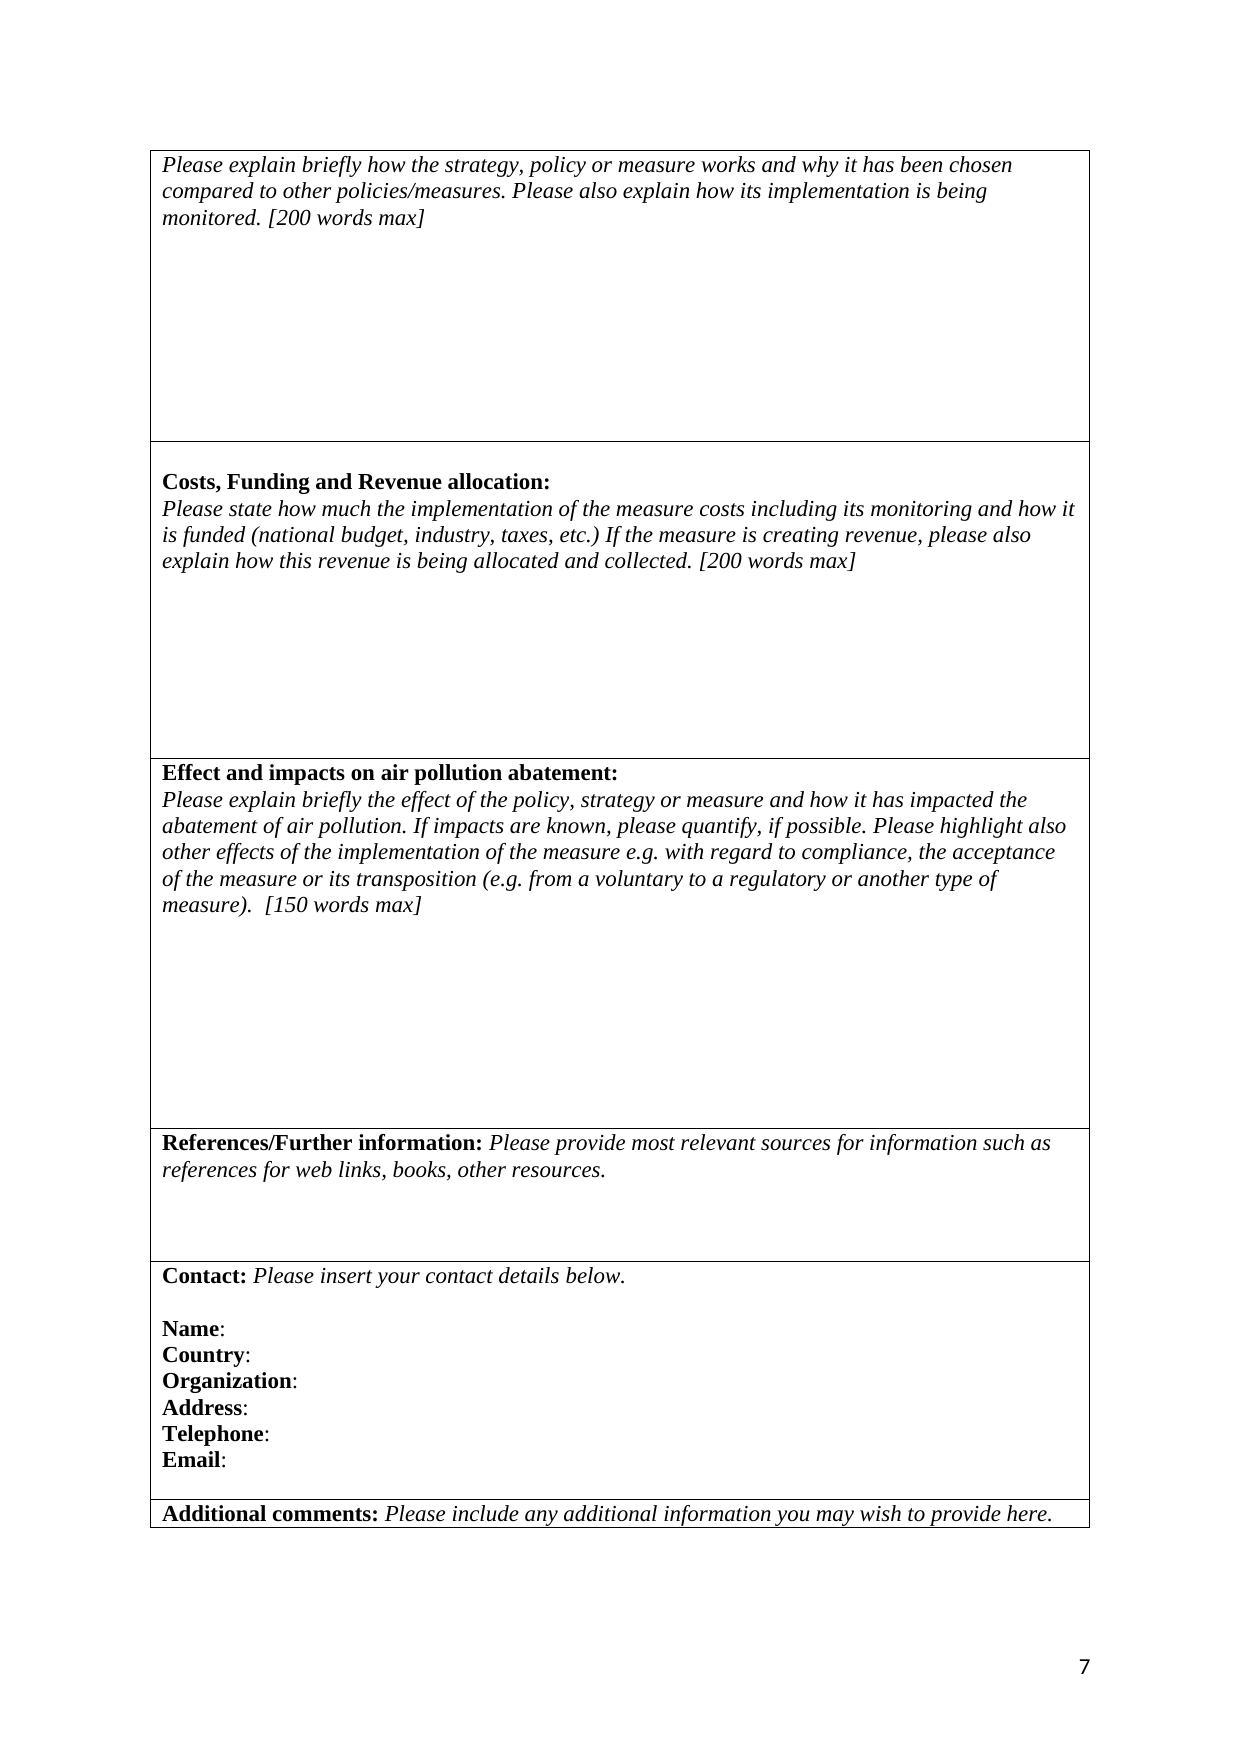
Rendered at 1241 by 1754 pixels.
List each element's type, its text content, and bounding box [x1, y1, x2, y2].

table_cell Effect and impacts on air pollution abatement: Please explain briefly the effect of the policy, strategy or measure and how it has impacted the abatement of air pollution. If impacts are known, please quantify, if possible. Please highlight also other effects of the implementation of the measure e.g. with regard to compliance, the acceptance of the measure or its transposition (e.g. from a voluntary to a regulatory or another type of measure). [150 words max] [151, 759, 1089, 1128]
table_cell References/Further information: Please provide most relevant sources for information such as references for web links, books, other resources. [151, 1129, 1089, 1261]
table_cell Additional comments: Please include any additional information you may wish to provide here. [151, 1500, 1089, 1527]
table_cell Costs, Funding and Revenue allocation: Please state how much the implementation of the measure costs including its monitoring and how it is funded (national budget, industry, taxes, etc.) If the measure is creating revenue, please also explain how this revenue is being allocated and collected. [200 words max] [151, 442, 1089, 758]
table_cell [151, 151, 1089, 441]
table_cell Contact: Please insert your contact details below. Name: Country: Organization: Address: Telephone: Email: [151, 1262, 1089, 1499]
